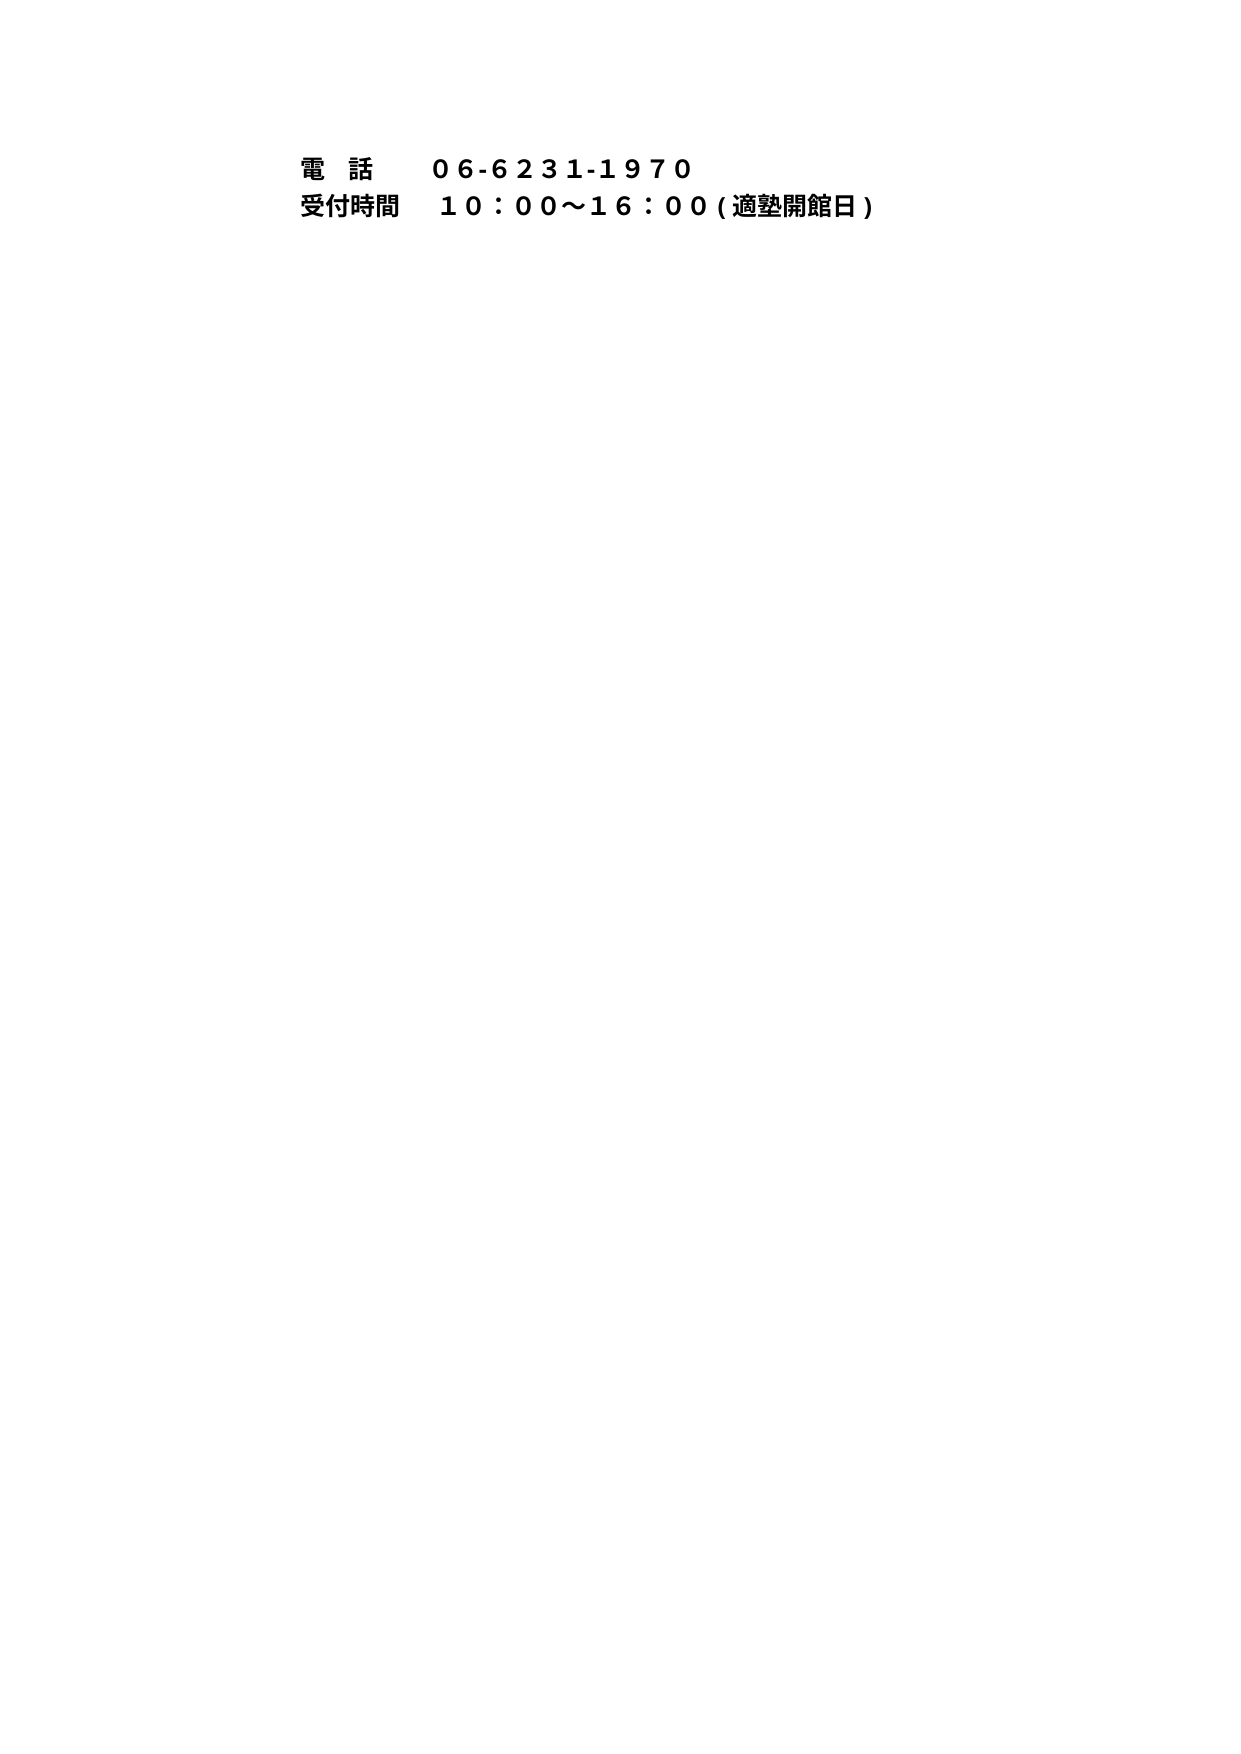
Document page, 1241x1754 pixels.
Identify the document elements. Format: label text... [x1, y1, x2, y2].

text 受付時間 １０：００～１６：００ ( 適塾開館日 ) [112, 186, 1128, 222]
list 電 話 ０６-６２３１-１９７０ [150, 150, 1128, 186]
